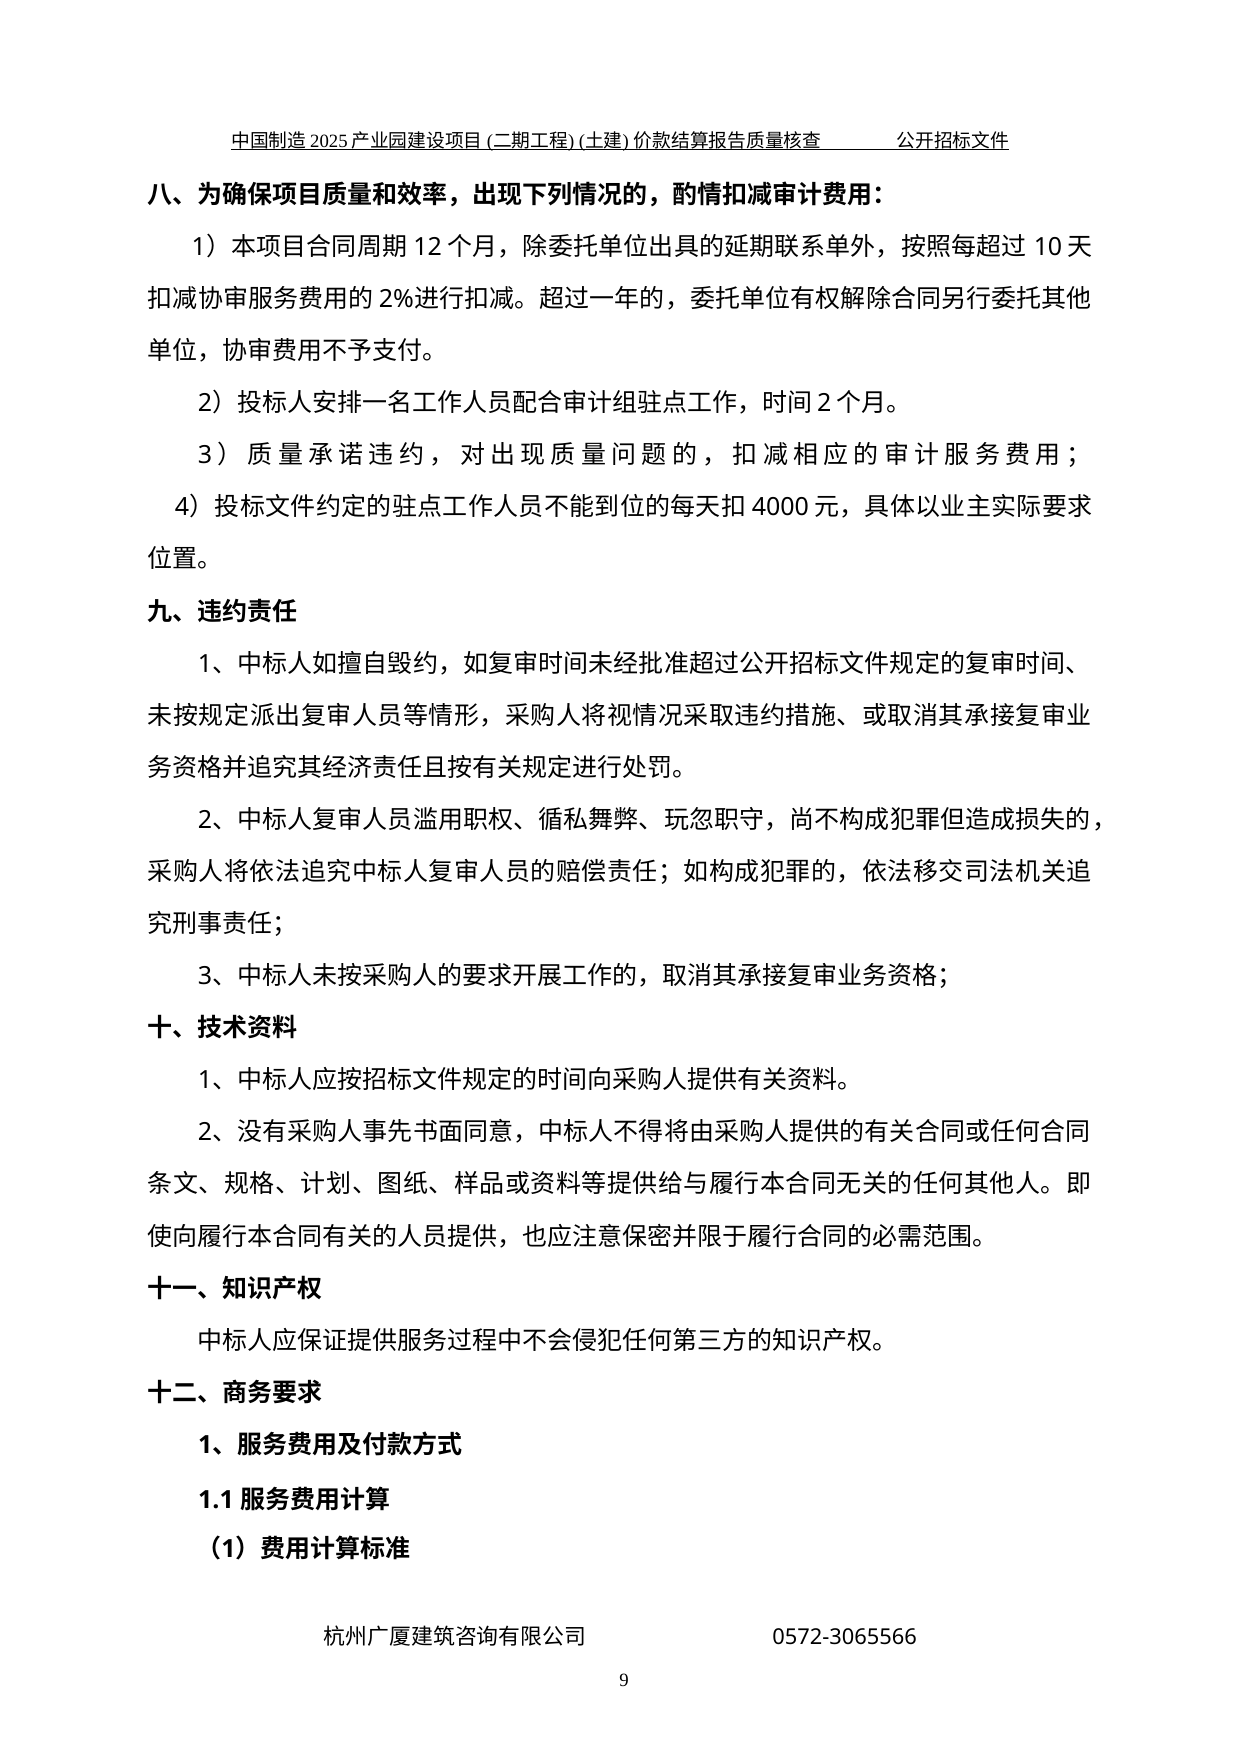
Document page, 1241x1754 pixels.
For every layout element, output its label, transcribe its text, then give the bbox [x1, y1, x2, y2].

text 1）本项目合同周期12个月，除委托单位出具的延期联系单外，按照每超过10天扣减协审服务费用的2%进行扣减。超过一年的，委托单位有权解除合同另行委托其他单位，协审费用不予支付。 [148, 214, 1093, 370]
text 十一、知识产权 [148, 1255, 1093, 1307]
text 十、技术资料 [148, 995, 1093, 1047]
text 3、中标人未按采购人的要求开展工作的，取消其承接复审业务资格； [148, 943, 1093, 995]
text （1）费用计算标准 [148, 1516, 1093, 1568]
text 1、中标人应按招标文件规定的时间向采购人提供有关资料。 [148, 1047, 1093, 1099]
text 1、服务费用及付款方式 [148, 1412, 1093, 1464]
text 中标人应保证提供服务过程中不会侵犯任何第三方的知识产权。 [148, 1307, 1093, 1359]
text 九、违约责任 [148, 578, 1093, 630]
text 2、没有采购人事先书面同意，中标人不得将由采购人提供的有关合同或任何合同条文、规格、计划、图纸、样品或资料等提供给与履行本合同无关的任何其他人。即使向履行本合同有关的人员提供，也应注意保密并限于履行合同的必需范围。 [148, 1099, 1093, 1255]
text 2）投标人安排一名工作人员配合审计组驻点工作，时间2个月。 [148, 370, 1093, 422]
text 十二、商务要求 [148, 1359, 1093, 1412]
text 2、中标人复审人员滥用职权、循私舞弊、玩忽职守，尚不构成犯罪但造成损失的，采购人将依法追究中标人复审人员的赔偿责任；如构成犯罪的，依法移交司法机关追究刑事责任； [148, 787, 1093, 943]
text 1.1 服务费用计算 [148, 1464, 1093, 1516]
text 1、中标人如擅自毁约，如复审时间未经批准超过公开招标文件规定的复审时间、未按规定派出复审人员等情形，采购人将视情况采取违约措施、或取消其承接复审业务资格并追究其经济责任且按有关规定进行处罚。 [148, 630, 1093, 787]
text 八、为确保项目质量和效率，出现下列情况的，酌情扣减审计费用： [148, 162, 1093, 214]
text 3）质量承诺违约，对出现质量问题的，扣减相应的审计服务费用； 4）投标文件约定的驻点工作人员不能到位的每天扣4000元，具体以业主实际要求位置。 [148, 422, 1093, 578]
